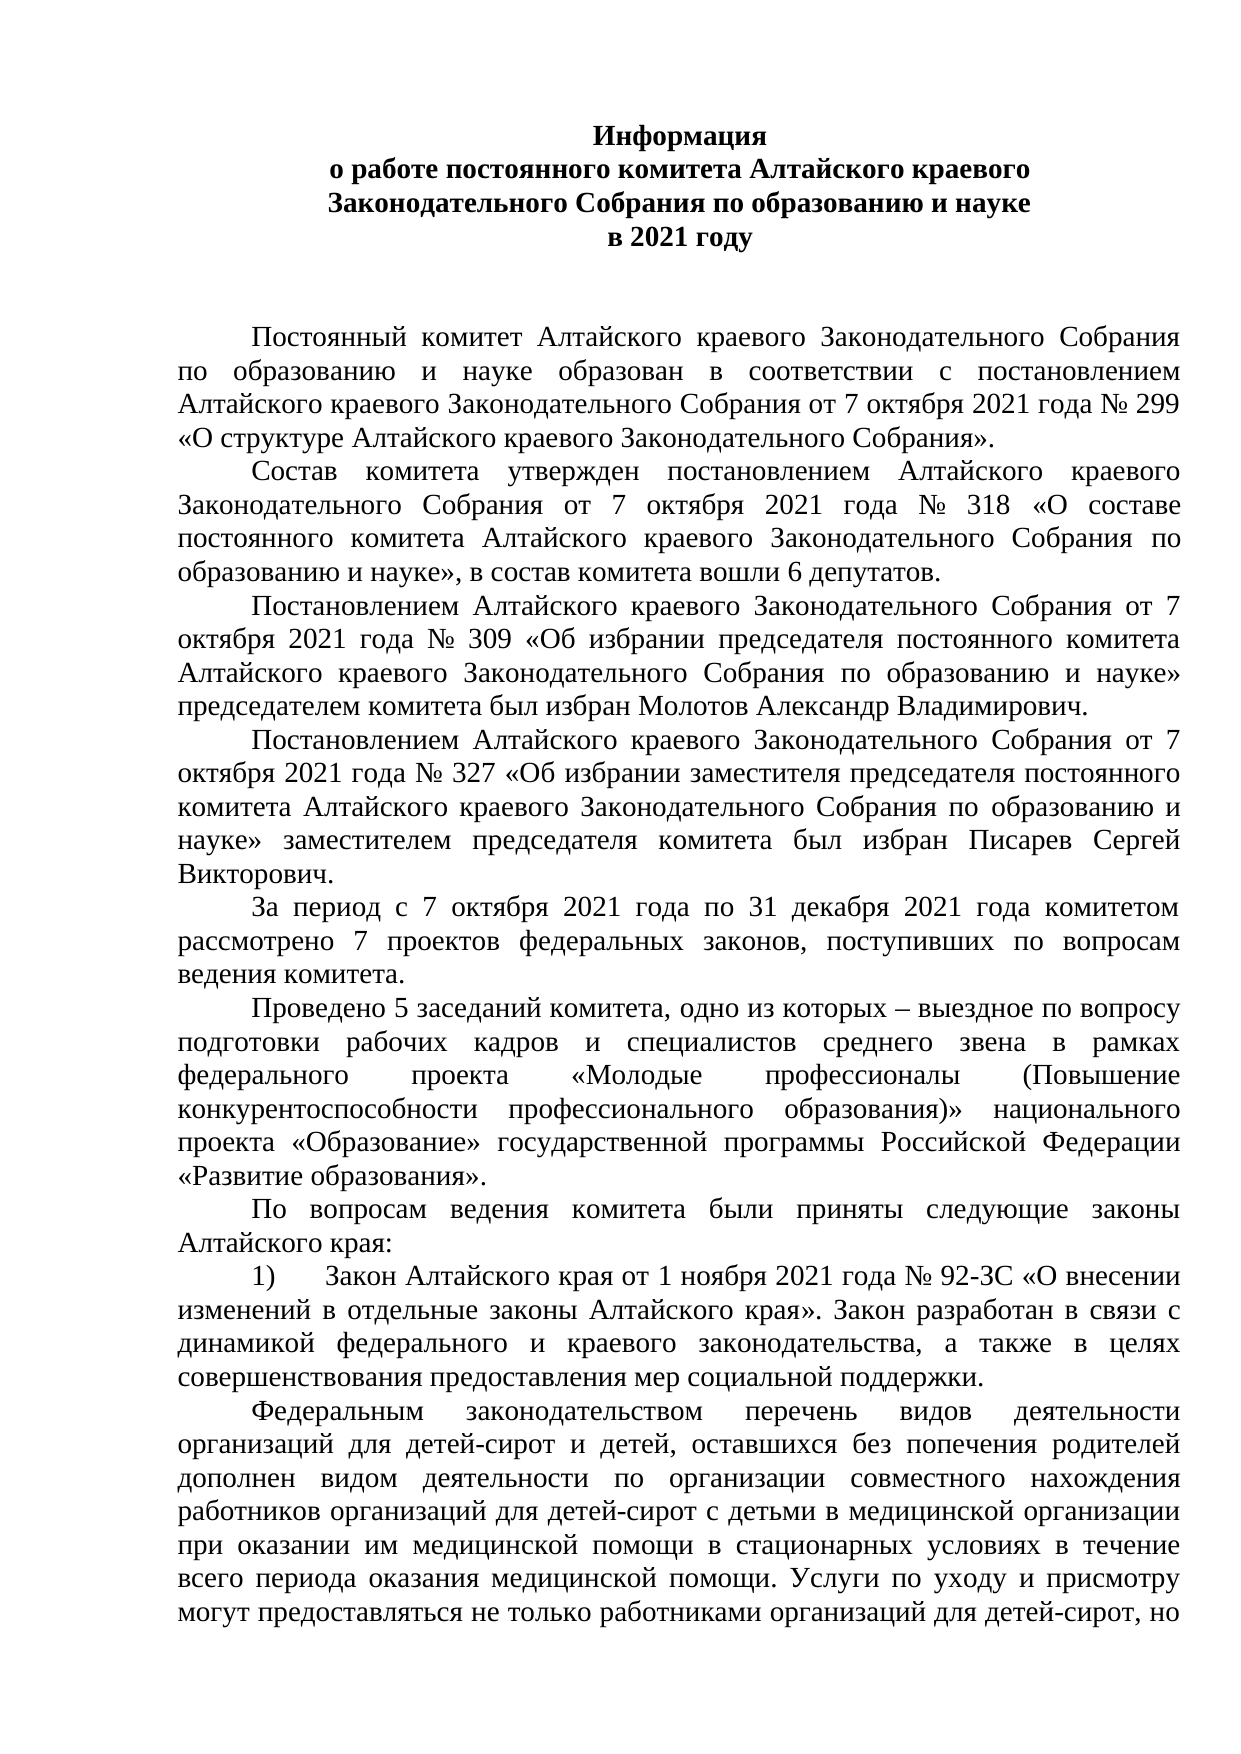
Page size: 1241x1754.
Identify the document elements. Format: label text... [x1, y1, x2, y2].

text За период с 7 октября 2021 года по 31 декабря 2021 года комитетом рассмотрено 7 проектов федеральных законов, поступивших по вопросам ведения комитета. [177, 889, 1181, 990]
text Информация [251, 118, 1107, 152]
text Постановлением Алтайского краевого Законодательного Собрания от 7 октября 2021 года № 309 «Об избрании председателя постоянного комитета Алтайского краевого Законодательного Собрания по образованию и науке» председателем комитета был избран Молотов Александр Владимирович. [177, 588, 1181, 722]
text Проведено 5 заседаний комитета, одно из которых – выездное по вопросу подготовки рабочих кадров и специалистов среднего звена в рамках федерального проекта «Молодые профессионалы (Повышение конкурентоспособности профессионального образования)» национального проекта «Образование» государственной программы Российской Федерации «Развитие образования». [177, 990, 1181, 1191]
text Постоянный комитет Алтайского краевого Законодательного Собрания по образованию и науке образован в соответствии с постановлением Алтайского краевого Законодательного Собрания от 7 октября 2021 года № 299 «О структуре Алтайского краевого Законодательного Собрания». [177, 319, 1181, 453]
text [177, 1393, 1181, 1627]
list Закон Алтайского края от 1 ноября 2021 года № 92-ЗС «О внесении изменений в отдельные законы Алтайского края». Закон разработан в связи с динамикой федерального и краевого законодательства, а также в целях совершенствования предоставления мер социальной поддержки. [177, 1258, 1181, 1393]
text в 2021 году [251, 219, 1107, 252]
text Состав комитета утвержден постановлением Алтайского краевого Законодательного Собрания от 7 октября 2021 года № 318 «О составе постоянного комитета Алтайского краевого Законодательного Собрания по образованию и науке», в состав комитета вошли 6 депутатов. [177, 453, 1181, 588]
text По вопросам ведения комитета были приняты следующие законы Алтайского края: [177, 1191, 1181, 1258]
text о работе постоянного комитета Алтайского краевого Законодательного Собрания по образованию и науке [251, 152, 1107, 219]
text Постановлением Алтайского краевого Законодательного Собрания от 7 октября 2021 года № 327 «Об избрании заместителя председателя постоянного комитета Алтайского краевого Законодательного Собрания по образованию и науке» заместителем председателя комитета был избран Писарев Сергей Викторович. [177, 722, 1181, 889]
